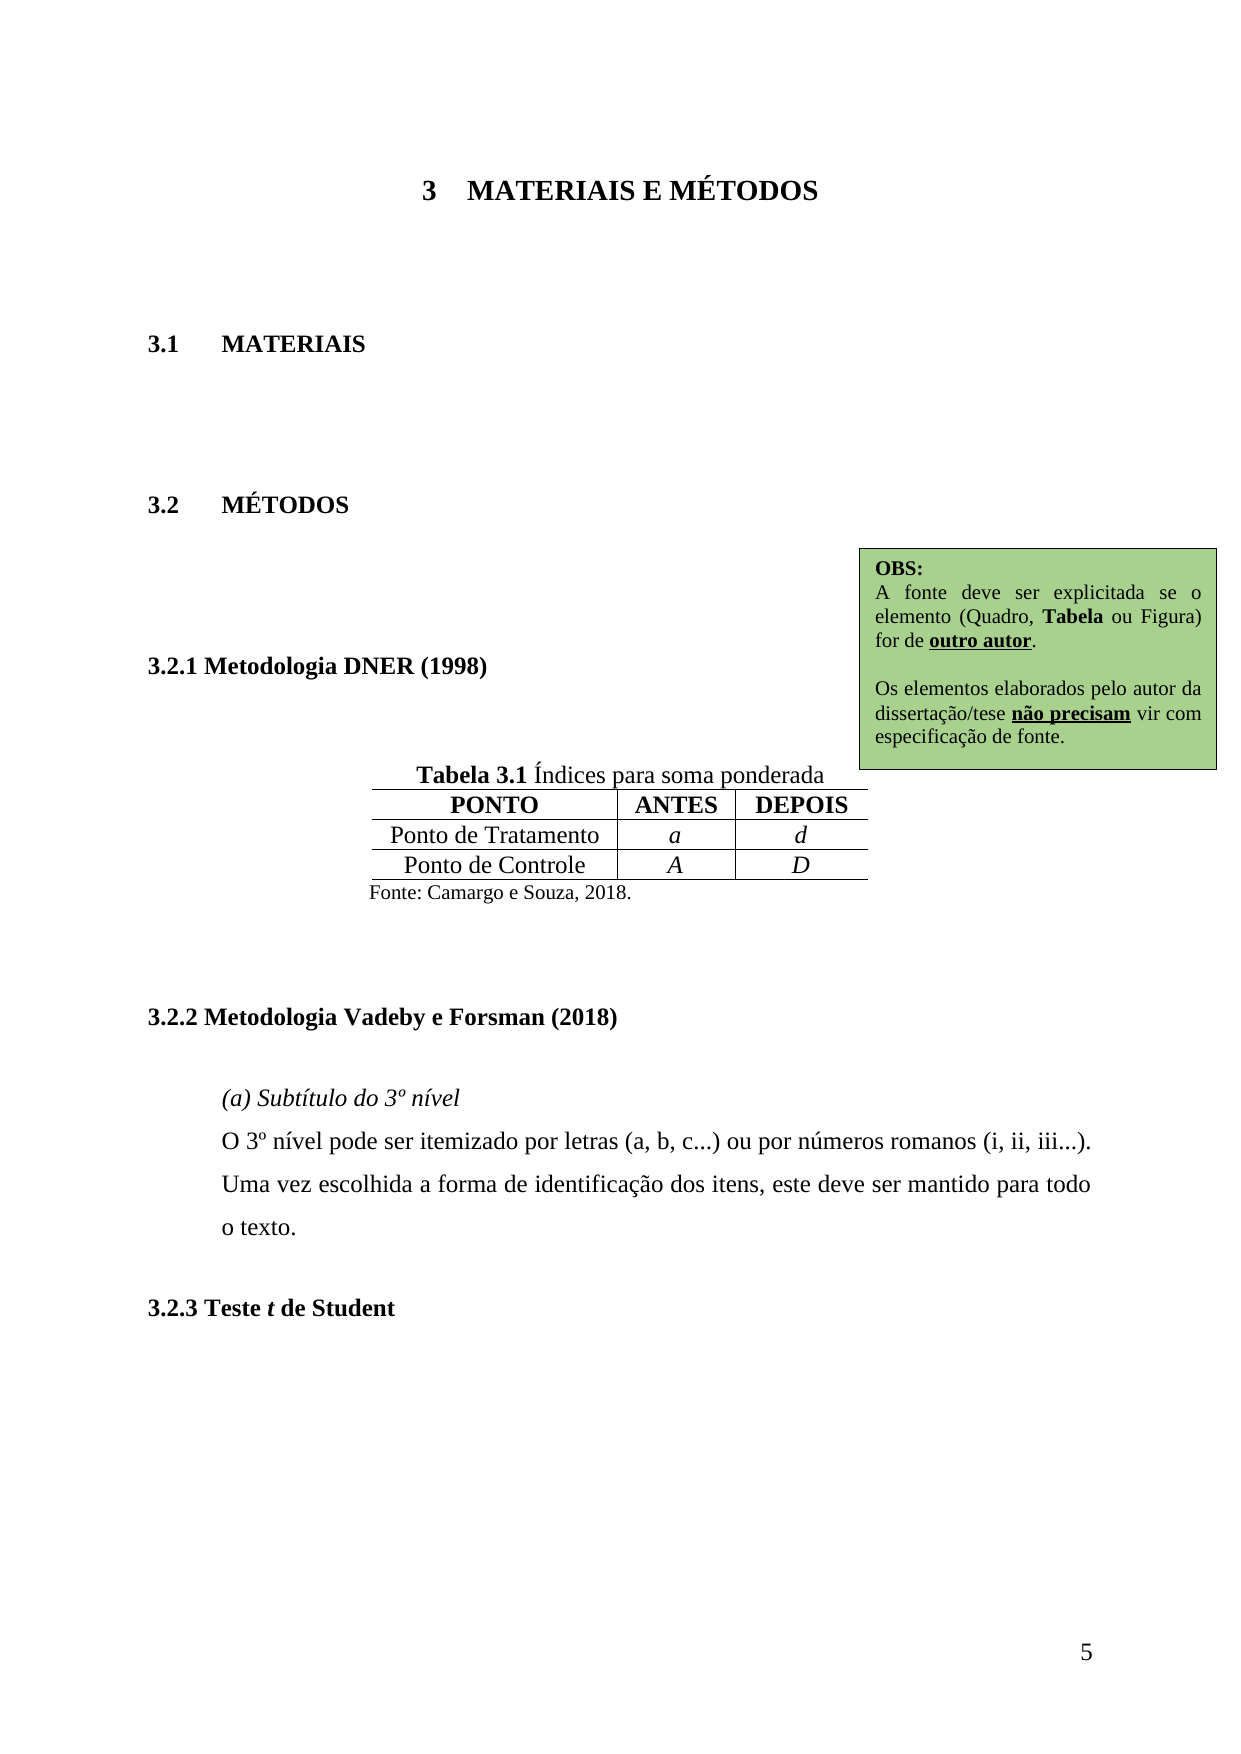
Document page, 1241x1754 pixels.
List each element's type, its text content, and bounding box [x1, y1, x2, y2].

table_header PONTO [372, 790, 617, 819]
table_header ANTES [618, 790, 735, 819]
text 3.2.2 Metodologia Vadeby e Forsman (2018) [148, 1002, 1092, 1031]
table_cell D [736, 850, 868, 879]
table_cell A [618, 850, 735, 879]
subtitle MATERIAIS E MÉTODOS [148, 173, 1092, 206]
text Fonte: Camargo e Souza, 2018. [295, 880, 1092, 904]
text O 3º nível pode ser itemizado por letras (a, b, c...) ou por números romanos (i, ii, iii...). Uma vez escolhida a forma de identificação dos itens, este deve ser mantido para todo o texto. [221, 1126, 1092, 1241]
table_cell Ponto de Controle [372, 850, 617, 879]
text Tabela 3.1 Índices para soma ponderada [148, 761, 1092, 789]
table_header DEPOIS [736, 790, 868, 819]
text 3.2.1 Metodologia DNER (1998) [148, 651, 859, 680]
text 3.2.3 Teste t de Student [148, 1293, 1092, 1321]
text 3.1 MATERIAIS [148, 329, 1092, 357]
text 3.2 MÉTODOS [148, 490, 1092, 519]
text (a) Subtítulo do 3º nível [148, 1083, 1092, 1111]
table_cell Ponto de Tratamento [372, 820, 617, 849]
table_cell d [736, 820, 868, 849]
table_cell a [618, 820, 735, 849]
